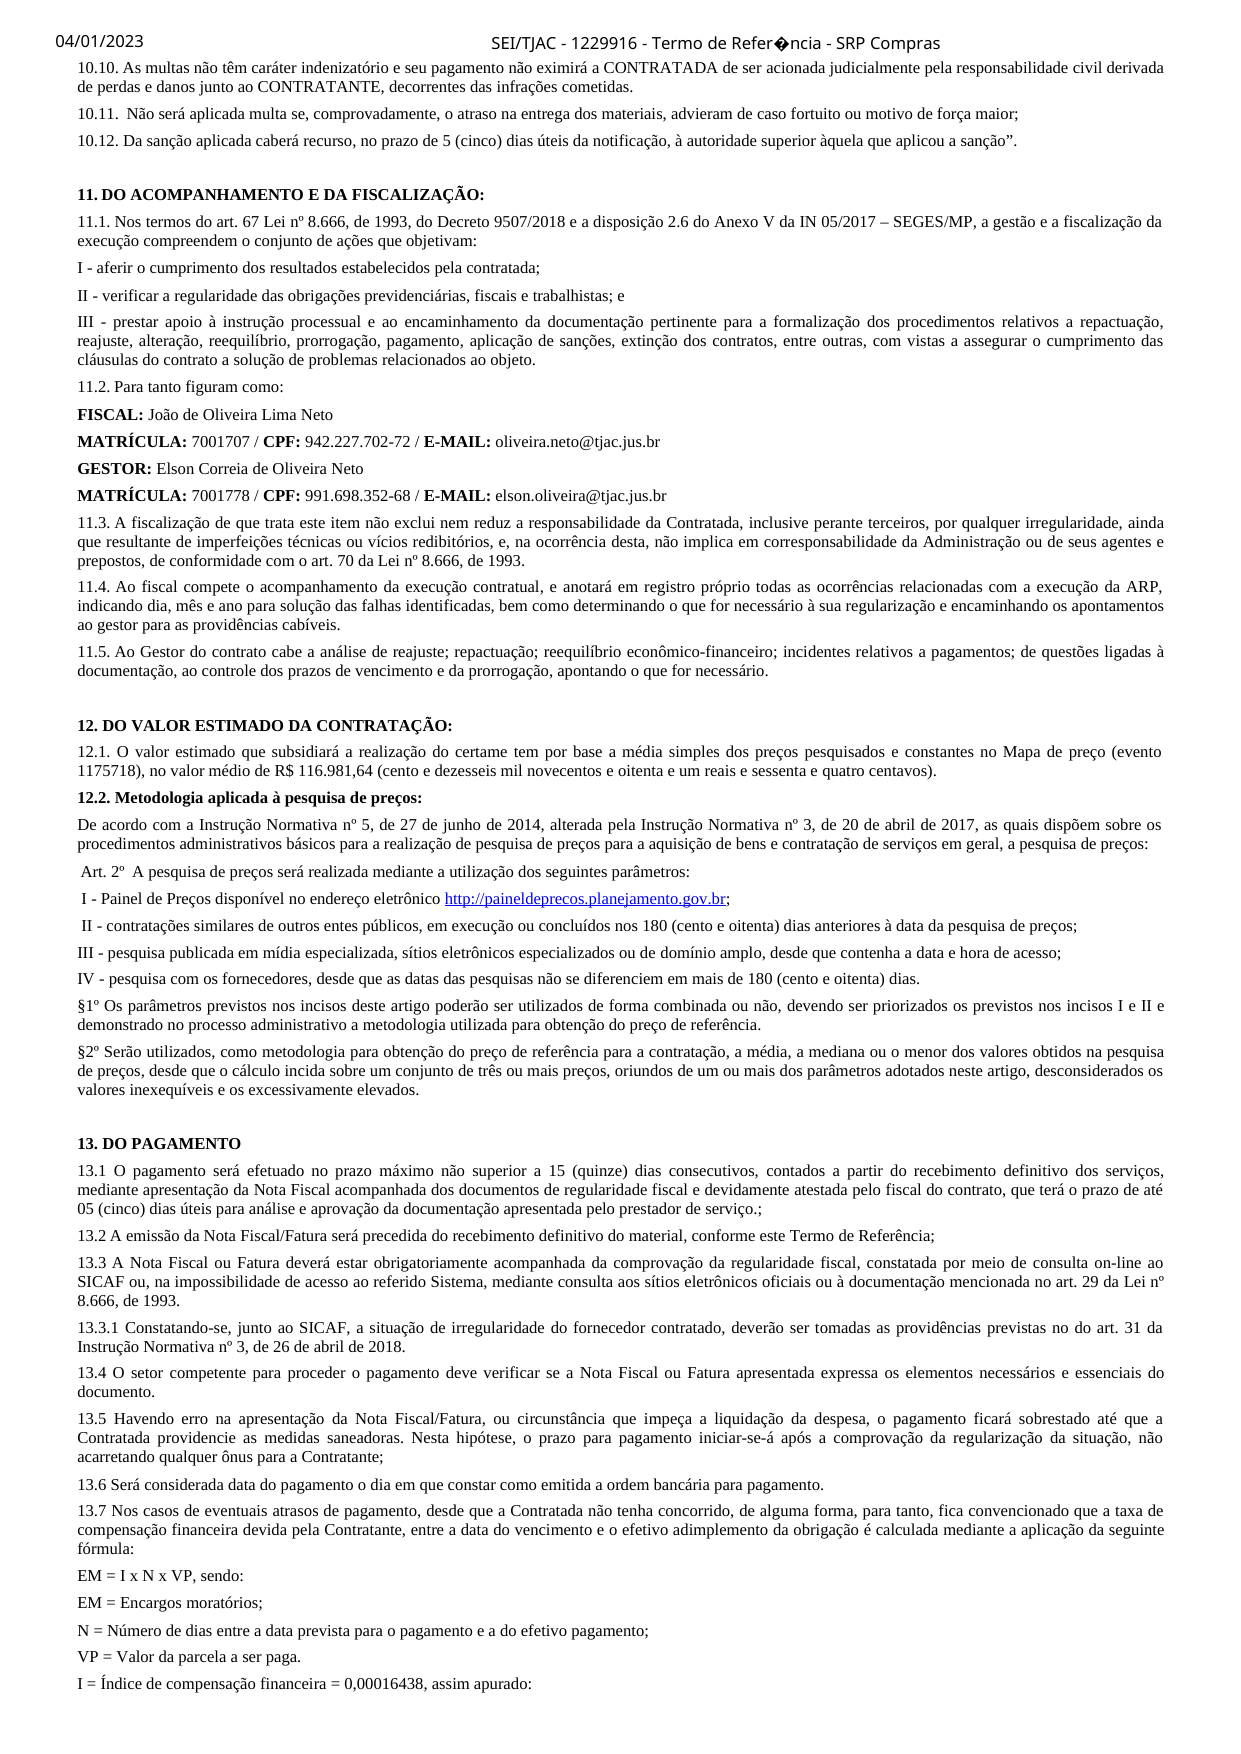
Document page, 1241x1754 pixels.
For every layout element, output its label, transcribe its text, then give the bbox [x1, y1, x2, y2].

text §2º Serão utilizados, como metodologia para obtenção do preço de referência para a contratação, a média, a mediana ou o menor dos valores obtidos na pesquisa de preços, desde que o cálculo incida sobre um conjunto de três ou mais preços, oriundos de um ou mais dos parâmetros adotados neste artigo, desconsiderados os valores inexequíveis e os excessivamente elevados. [77, 1042, 1166, 1099]
list O setor competente para proceder o pagamento deve verificar se a Nota Fiscal ou Fatura apresentada expressa os elementos necessários e essenciais do documento. [77, 1364, 1166, 1401]
list Nos termos do art. 67 Lei nº 8.666, de 1993, do Decreto 9507/2018 e a disposição 2.6 do Anexo V da IN 05/2017 – SEGES/MP, a gestão e a fiscalização da execução compreendem o conjunto de ações que objetivam: [77, 213, 1166, 250]
list - prestar apoio à instrução processual e ao encaminhamento da documentação pertinente para a formalização dos procedimentos relativos a repactuação, reajuste, alteração, reequilíbrio, prorrogação, pagamento, aplicação de sanções, extinção dos contratos, entre outras, com vistas a assegurar o cumprimento das cláusulas do contrato a solução de problemas relacionados ao objeto. [77, 313, 1166, 369]
text MATRÍCULA: 7001707 / CPF: 942.227.702-72 / E-MAIL: oliveira.neto@tjac.jus.br [77, 431, 1196, 451]
text EM = I x N x VP, sendo: [77, 1566, 1196, 1585]
text De acordo com a Instrução Normativa nº 5, de 27 de junho de 2014, alterada pela Instrução Normativa nº 3, de 20 de abril de 2017, as quais dispõem sobre os procedimentos administrativos básicos para a realização de pesquisa de preços para a aquisição de bens e contratação de serviços em geral, a pesquisa de preços: [77, 816, 1196, 853]
list Não será aplicada multa se, comprovadamente, o atraso na entrega dos materiais, advieram de caso fortuito ou motivo de força maior; [77, 104, 1196, 123]
list A emissão da Nota Fiscal/Fatura será precedida do recebimento definitivo do material, conforme este Termo de Referência; [77, 1226, 1196, 1245]
list - Painel de Preços disponível no endereço eletrônico http://paineldeprecos.planejamento.gov.br; [81, 888, 1196, 908]
list Constatando-se, junto ao SICAF, a situação de irregularidade do fornecedor contratado, deverão ser tomadas as providências previstas no do art. 31 da Instrução Normativa nº 3, de 26 de abril de 2018. [77, 1318, 1166, 1356]
text GESTOR: Elson Correia de Oliveira Neto [77, 458, 1196, 478]
subtitle DO VALOR ESTIMADO DA CONTRATAÇÃO: [77, 715, 1196, 734]
list Para tanto figuram como: [77, 377, 1196, 396]
list A fiscalização de que trata este item não exclui nem reduz a responsabilidade da Contratada, inclusive perante terceiros, por qualquer irregularidade, ainda que resultante de imperfeições técnicas ou vícios redibitórios, e, na ocorrência desta, não implica em corresponsabilidade da Administração ou de seus agentes e prepostos, de conformidade com o art. 70 da Lei nº 8.666, de 1993. [77, 513, 1166, 569]
list Ao Gestor do contrato cabe a análise de reajuste; repactuação; reequilíbrio econômico-financeiro; incidentes relativos a pagamentos; de questões ligadas à documentação, ao controle dos prazos de vencimento e da prorrogação, apontando o que for necessário. [77, 643, 1166, 680]
list - contratações similares de outros entes públicos, em execução ou concluídos nos 180 (cento e oitenta) dias anteriores à data da pesquisa de preços; III - pesquisa publicada em mídia especializada, sítios eletrônicos especializados ou de domínio amplo, desde que contenha a data e hora de acesso; IV - pesquisa com os fornecedores, desde que as datas das pesquisas não se diferenciem em mais de 180 (cento e oitenta) dias. [77, 916, 1079, 988]
subtitle DO ACOMPANHAMENTO E DA FISCALIZAÇÃO: [77, 185, 1196, 204]
text §1º Os parâmetros previstos nos incisos deste artigo poderão ser utilizados de forma combinada ou não, devendo ser priorizados os previstos nos incisos I e II e demonstrado no processo administrativo a metodologia utilizada para obtenção do preço de referência. [77, 996, 1166, 1034]
list Será considerada data do pagamento o dia em que constar como emitida a ordem bancária para pagamento. [77, 1474, 1196, 1493]
list Da sanção aplicada caberá recurso, no prazo de 5 (cinco) dias úteis da notificação, à autoridade superior àquela que aplicou a sanção”. [77, 131, 1196, 150]
text Art. 2º A pesquisa de preços será realizada mediante a utilização dos seguintes parâmetros: [80, 861, 1196, 881]
subtitle DO PAGAMENTO [77, 1134, 1196, 1153]
subtitle Metodologia aplicada à pesquisa de preços: [77, 788, 1196, 807]
text MATRÍCULA: 7001778 / CPF: 991.698.352-68 / E-MAIL: elson.oliveira@tjac.jus.br [77, 486, 1196, 505]
list A Nota Fiscal ou Fatura deverá estar obrigatoriamente acompanhada da comprovação da regularidade fiscal, constatada por meio de consulta on-line ao SICAF ou, na impossibilidade de acesso ao referido Sistema, mediante consulta aos sítios eletrônicos oficiais ou à documentação mencionada no art. 29 da Lei nº 8.666, de 1993. [77, 1253, 1166, 1310]
text N = Número de dias entre a data prevista para o pagamento e a do efetivo pagamento; VP = Valor da parcela a ser paga. [77, 1620, 652, 1666]
list O valor estimado que subsidiará a realização do certame tem por base a média simples dos preços pesquisados e constantes no Mapa de preço (evento 1175718), no valor médio de R$ 116.981,64 (cento e dezesseis mil novecentos e oitenta e um reais e sessenta e quatro centavos). [77, 743, 1166, 780]
list - verificar a regularidade das obrigações previdenciárias, fiscais e trabalhistas; e [77, 285, 1196, 304]
list - aferir o cumprimento dos resultados estabelecidos pela contratada; [77, 258, 1196, 277]
list O pagamento será efetuado no prazo máximo não superior a 15 (quinze) dias consecutivos, contados a partir do recebimento definitivo dos serviços, mediante apresentação da Nota Fiscal acompanhada dos documentos de regularidade fiscal e devidamente atestada pelo fiscal do contrato, que terá o prazo de até 05 (cinco) dias úteis para análise e aprovação da documentação apresentada pelo prestador de serviço.; [77, 1161, 1166, 1218]
list Nos casos de eventuais atrasos de pagamento, desde que a Contratada não tenha concorrido, de alguma forma, para tanto, fica convencionado que a taxa de compensação financeira devida pela Contratante, entre a data do vencimento e o efetivo adimplemento da obrigação é calculada mediante a aplicação da seguinte fórmula: [77, 1502, 1166, 1558]
text EM = Encargos moratórios; [77, 1593, 1196, 1612]
text I = Índice de compensação financeira = 0,00016438, assim apurado: [77, 1674, 1196, 1693]
text FISCAL: João de Oliveira Lima Neto [77, 404, 1196, 423]
list As multas não têm caráter indenizatório e seu pagamento não eximirá a CONTRATADA de ser acionada judicialmente pela responsabilidade civil derivada de perdas e danos junto ao CONTRATANTE, decorrentes das infrações cometidas. [77, 58, 1166, 96]
list Havendo erro na apresentação da Nota Fiscal/Fatura, ou circunstância que impeça a liquidação da despesa, o pagamento ficará sobrestado até que a Contratada providencie as medidas saneadoras. Nesta hipótese, o prazo para pagamento iniciar-se-á após a comprovação da regularização da situação, não acarretando qualquer ônus para a Contratante; [77, 1410, 1166, 1466]
list Ao fiscal compete o acompanhamento da execução contratual, e anotará em registro próprio todas as ocorrências relacionadas com a execução da ARP, indicando dia, mês e ano para solução das falhas identificadas, bem como determinando o que for necessário à sua regularização e encaminhando os apontamentos ao gestor para as providências cabíveis. [77, 578, 1166, 634]
